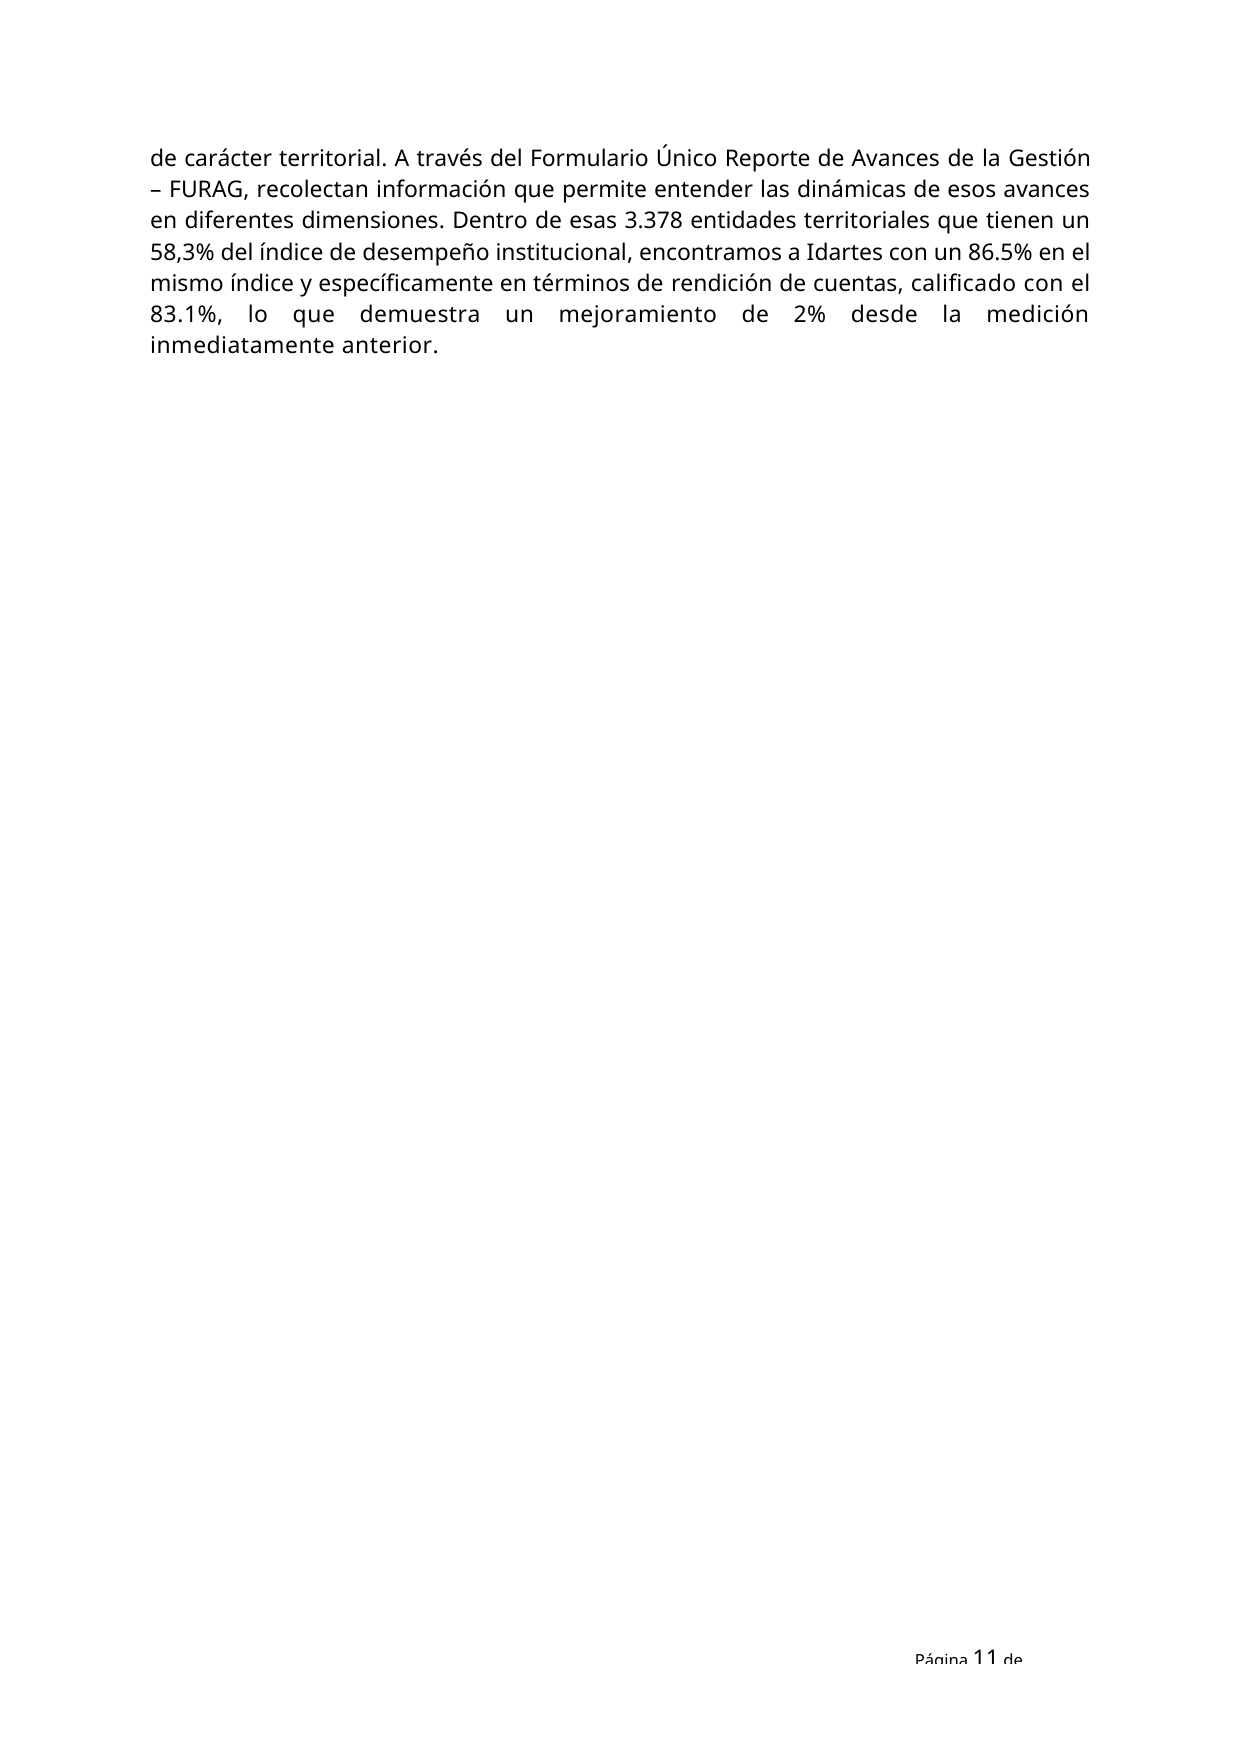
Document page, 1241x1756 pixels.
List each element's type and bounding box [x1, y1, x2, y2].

text [150, 142, 1091, 360]
